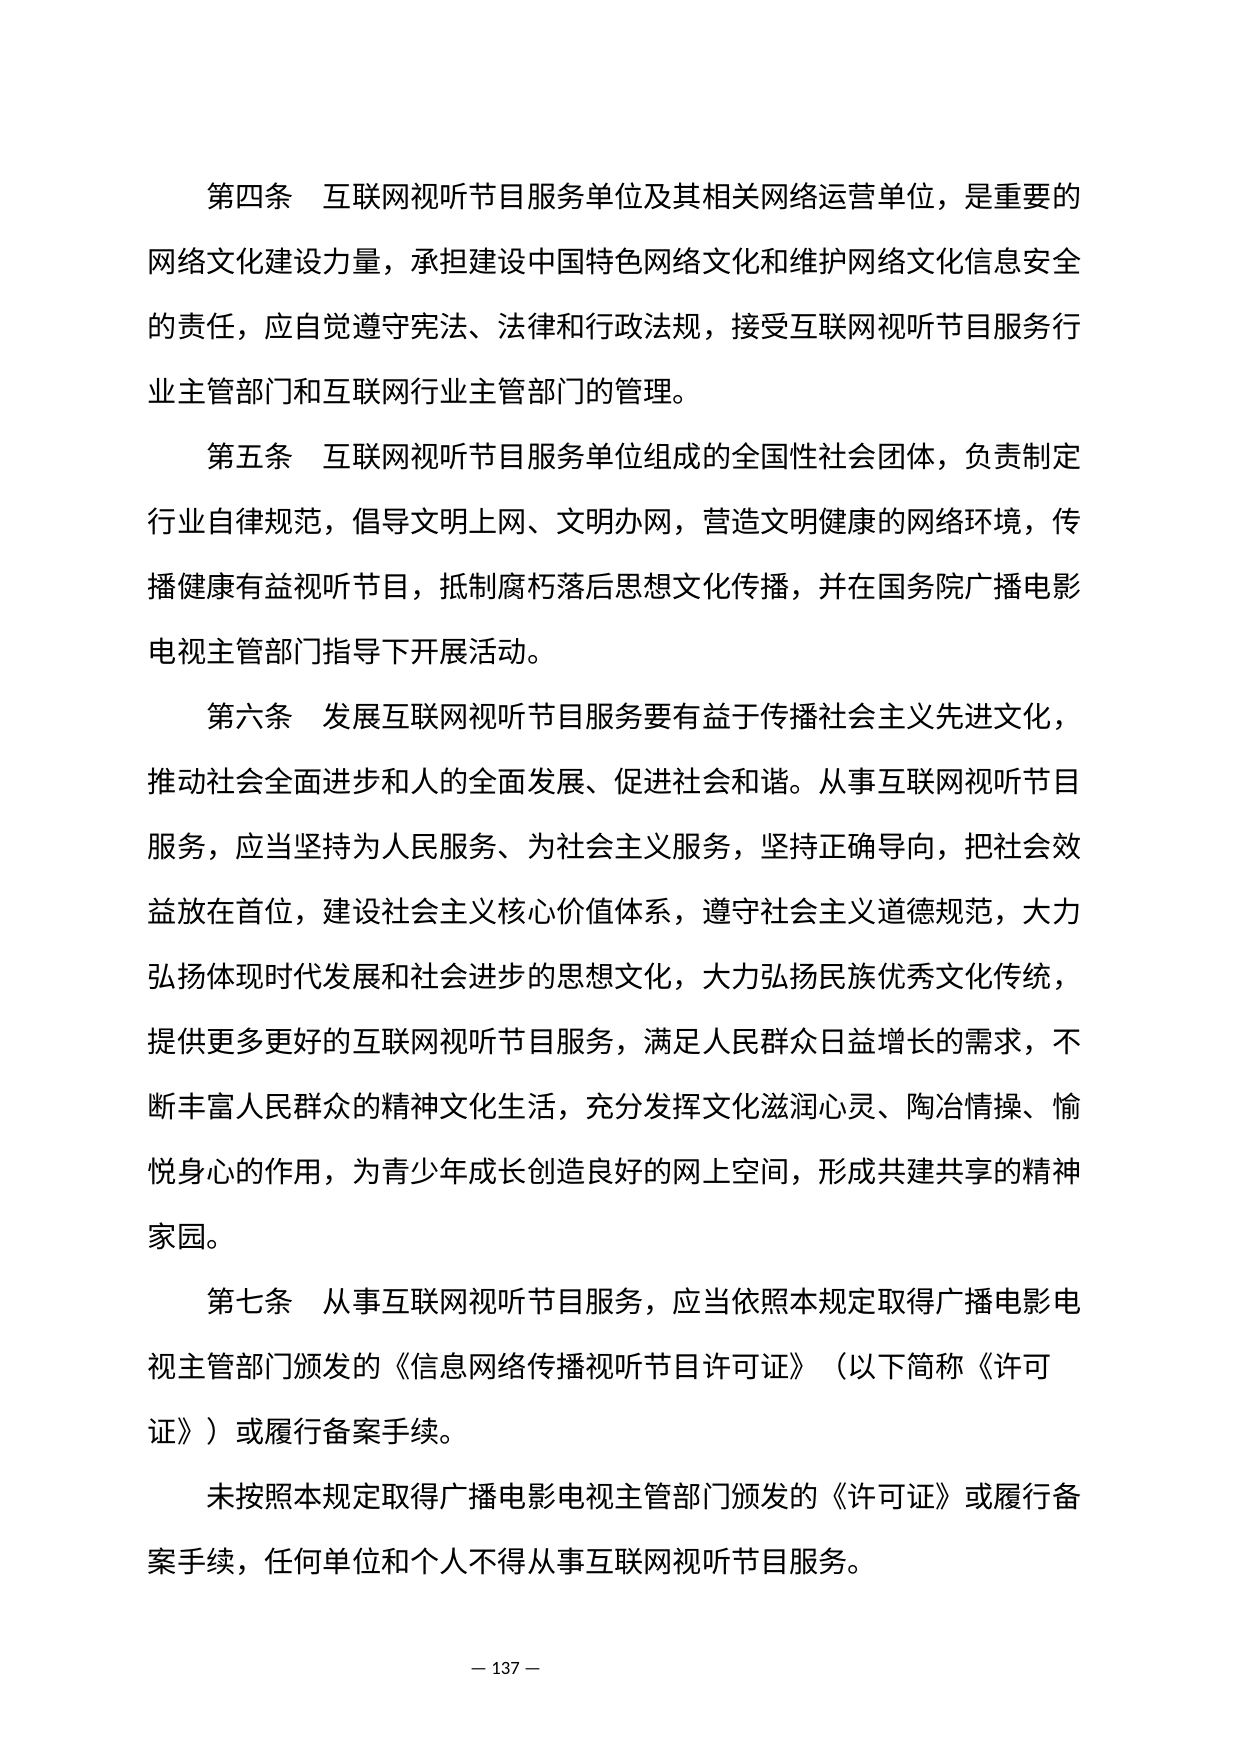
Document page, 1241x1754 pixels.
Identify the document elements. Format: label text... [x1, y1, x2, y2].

text 未按照本规定取得广播电影电视主管部门颁发的《许可证》或履行备案手续，任何单位和个人不得从事互联网视听节目服务。 [148, 1462, 1093, 1592]
text 第六条 发展互联网视听节目服务要有益于传播社会主义先进文化，推动社会全面进步和人的全面发展、促进社会和谐。从事互联网视听节目服务，应当坚持为人民服务、为社会主义服务，坚持正确导向，把社会效益放在首位，建设社会主义核心价值体系，遵守社会主义道德规范，大力弘扬体现时代发展和社会进步的思想文化，大力弘扬民族优秀文化传统，提供更多更好的互联网视听节目服务，满足人民群众日益增长的需求，不断丰富人民群众的精神文化生活，充分发挥文化滋润心灵、陶冶情操、愉悦身心的作用，为青少年成长创造良好的网上空间，形成共建共享的精神家园。 [148, 682, 1093, 1267]
text 第七条 从事互联网视听节目服务，应当依照本规定取得广播电影电视主管部门颁发的《信息网络传播视听节目许可证》（以下简称《许可证》）或履行备案手续。 [148, 1267, 1093, 1462]
text 第四条 互联网视听节目服务单位及其相关网络运营单位，是重要的网络文化建设力量，承担建设中国特色网络文化和维护网络文化信息安全的责任，应自觉遵守宪法、法律和行政法规，接受互联网视听节目服务行业主管部门和互联网行业主管部门的管理。 [148, 162, 1093, 422]
text 第五条 互联网视听节目服务单位组成的全国性社会团体，负责制定行业自律规范，倡导文明上网、文明办网，营造文明健康的网络环境，传播健康有益视听节目，抵制腐朽落后思想文化传播，并在国务院广播电影电视主管部门指导下开展活动。 [148, 422, 1093, 682]
